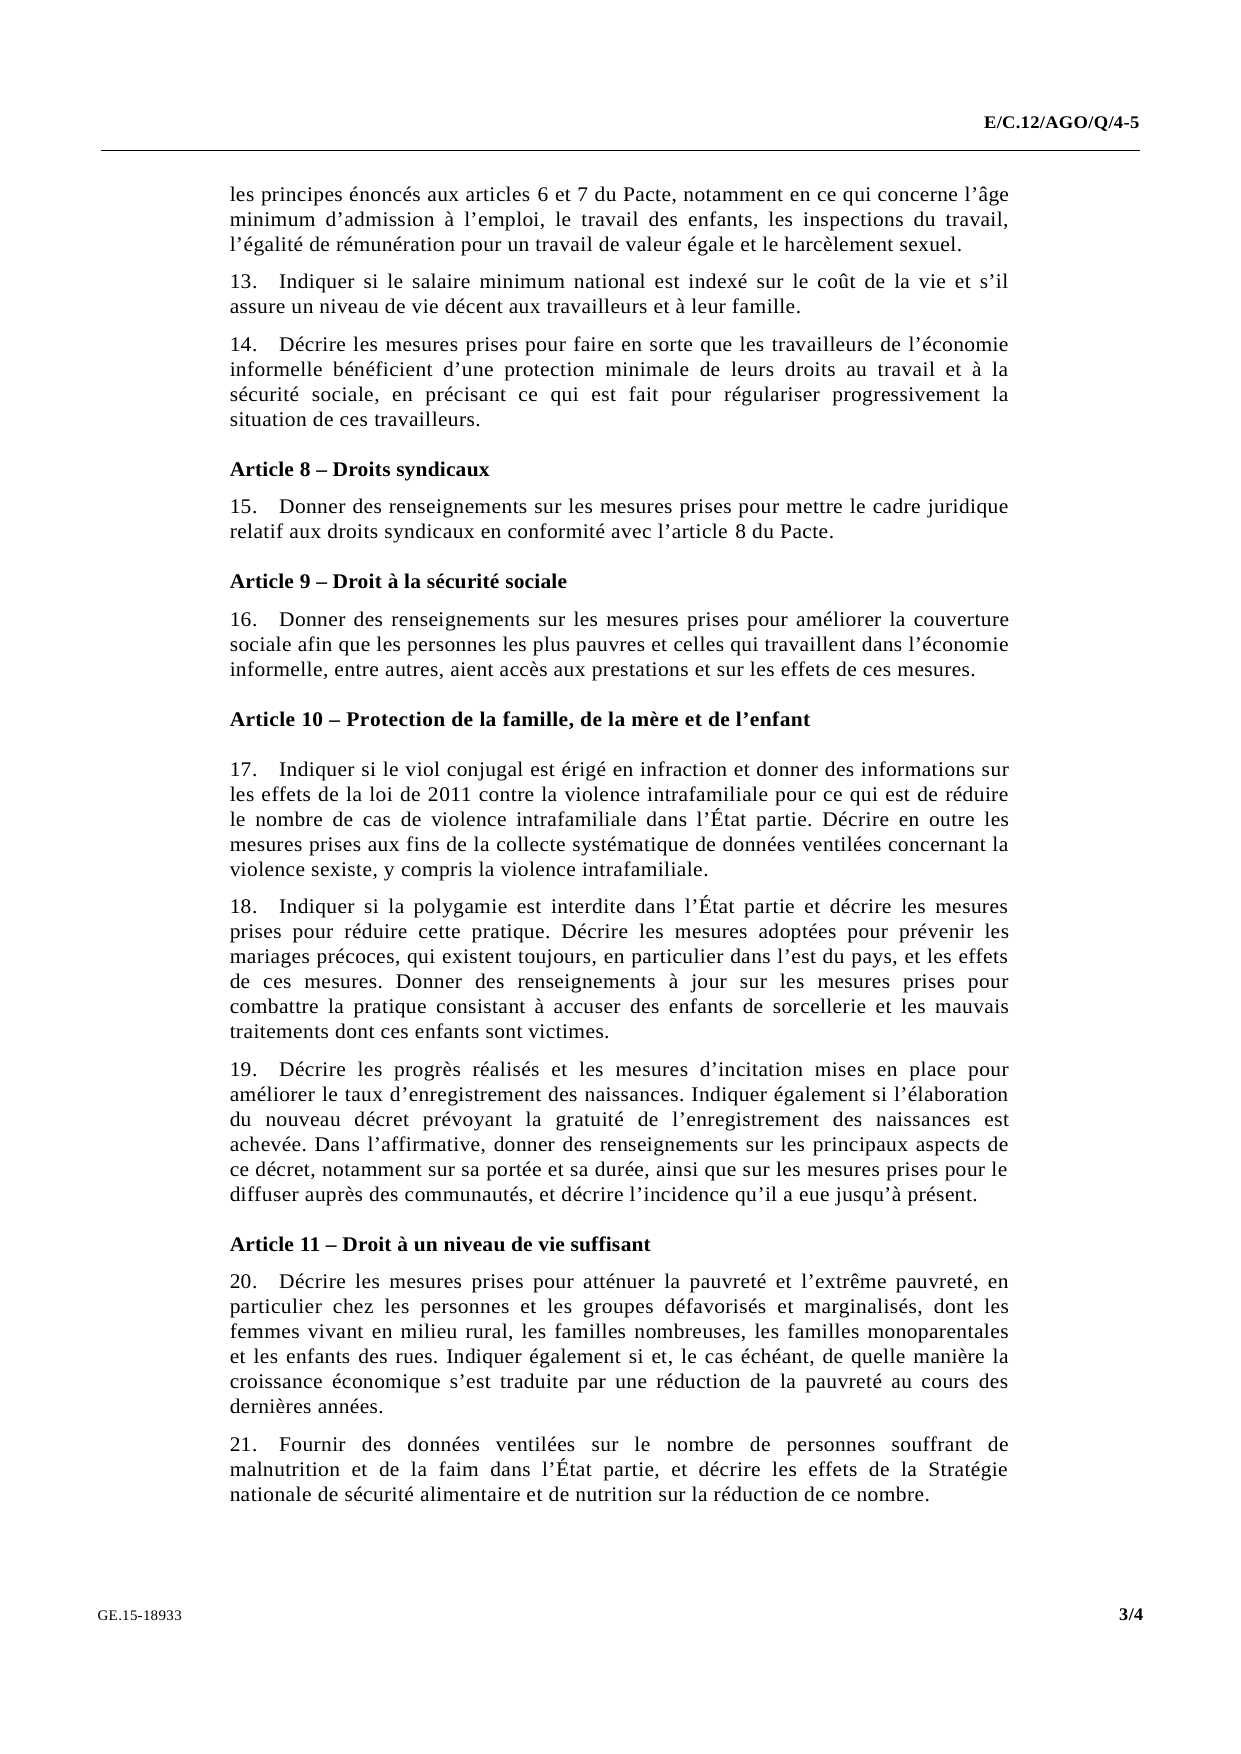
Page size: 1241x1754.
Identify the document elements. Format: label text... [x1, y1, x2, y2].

list Donner des renseignements sur les mesures prises pour améliorer la couverture sociale afin que les personnes les plus pauvres et celles qui travaillent dans l’économie informelle, entre autres, aient accès aux prestations et sur les effets de ces mesures. [229, 606, 1011, 681]
list Indiquer si le salaire minimum national est indexé sur le coût de la vie et s’il assure un niveau de vie décent aux travailleurs et à leur famille. [229, 269, 1011, 319]
list Fournir des données ventilées sur le nombre de personnes souffrant de malnutrition et de la faim dans l’État partie, et décrire les effets de la Stratégie nationale de sécurité alimentaire et de nutrition sur la réduction de ce nombre. [229, 1431, 1011, 1506]
text Article 10 – Protection de la famille, de la mère et de l’enfant [97, 706, 1011, 731]
text Article 11 – Droit à un niveau de vie suffisant [97, 1231, 1011, 1256]
list Donner des renseignements sur les mesures prises pour mettre le cadre juridique relatif aux droits syndicaux en conformité avec l’article 8 du Pacte. [229, 494, 1011, 544]
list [229, 181, 1011, 256]
list Indiquer si la polygamie est interdite dans l’État partie et décrire les mesures prises pour réduire cette pratique. Décrire les mesures adoptées pour prévenir les mariages précoces, qui existent toujours, en particulier dans l’est du pays, et les effets de ces mesures. Donner des renseignements à jour sur les mesures prises pour combattre la pratique consistant à accuser des enfants de sorcellerie et les mauvais traitements dont ces enfants sont victimes. [229, 894, 1011, 1044]
list Décrire les mesures prises pour atténuer la pauvreté et l’extrême pauvreté, en particulier chez les personnes et les groupes défavorisés et marginalisés, dont les femmes vivant en milieu rural, les familles nombreuses, les familles monoparentales et les enfants des rues. Indiquer également si et, le cas échéant, de quelle manière la croissance économique s’est traduite par une réduction de la pauvreté au cours des dernières années. [229, 1269, 1011, 1419]
text Article 9 – Droit à la sécurité sociale [97, 569, 1011, 594]
list Décrire les mesures prises pour faire en sorte que les travailleurs de l’économie informelle bénéficient d’une protection minimale de leurs droits au travail et à la sécurité sociale, en précisant ce qui est fait pour régulariser progressivement la situation de ces travailleurs. [229, 331, 1011, 431]
list Indiquer si le viol conjugal est érigé en infraction et donner des informations sur les effets de la loi de 2011 contre la violence intrafamiliale pour ce qui est de réduire le nombre de cas de violence intrafamiliale dans l’État partie. Décrire en outre les mesures prises aux fins de la collecte systématique de données ventilées concernant la violence sexiste, y compris la violence intrafamiliale. [229, 756, 1011, 881]
list Décrire les progrès réalisés et les mesures d’incitation mises en place pour améliorer le taux d’enregistrement des naissances. Indiquer également si l’élaboration du nouveau décret prévoyant la gratuité de l’enregistrement des naissances est achevée. Dans l’affirmative, donner des renseignements sur les principaux aspects de ce décret, notamment sur sa portée et sa durée, ainsi que sur les mesures prises pour le diffuser auprès des communautés, et décrire l’incidence qu’il a eue jusqu’à présent. [229, 1056, 1011, 1206]
text Article 8 – Droits syndicaux [97, 456, 1011, 481]
